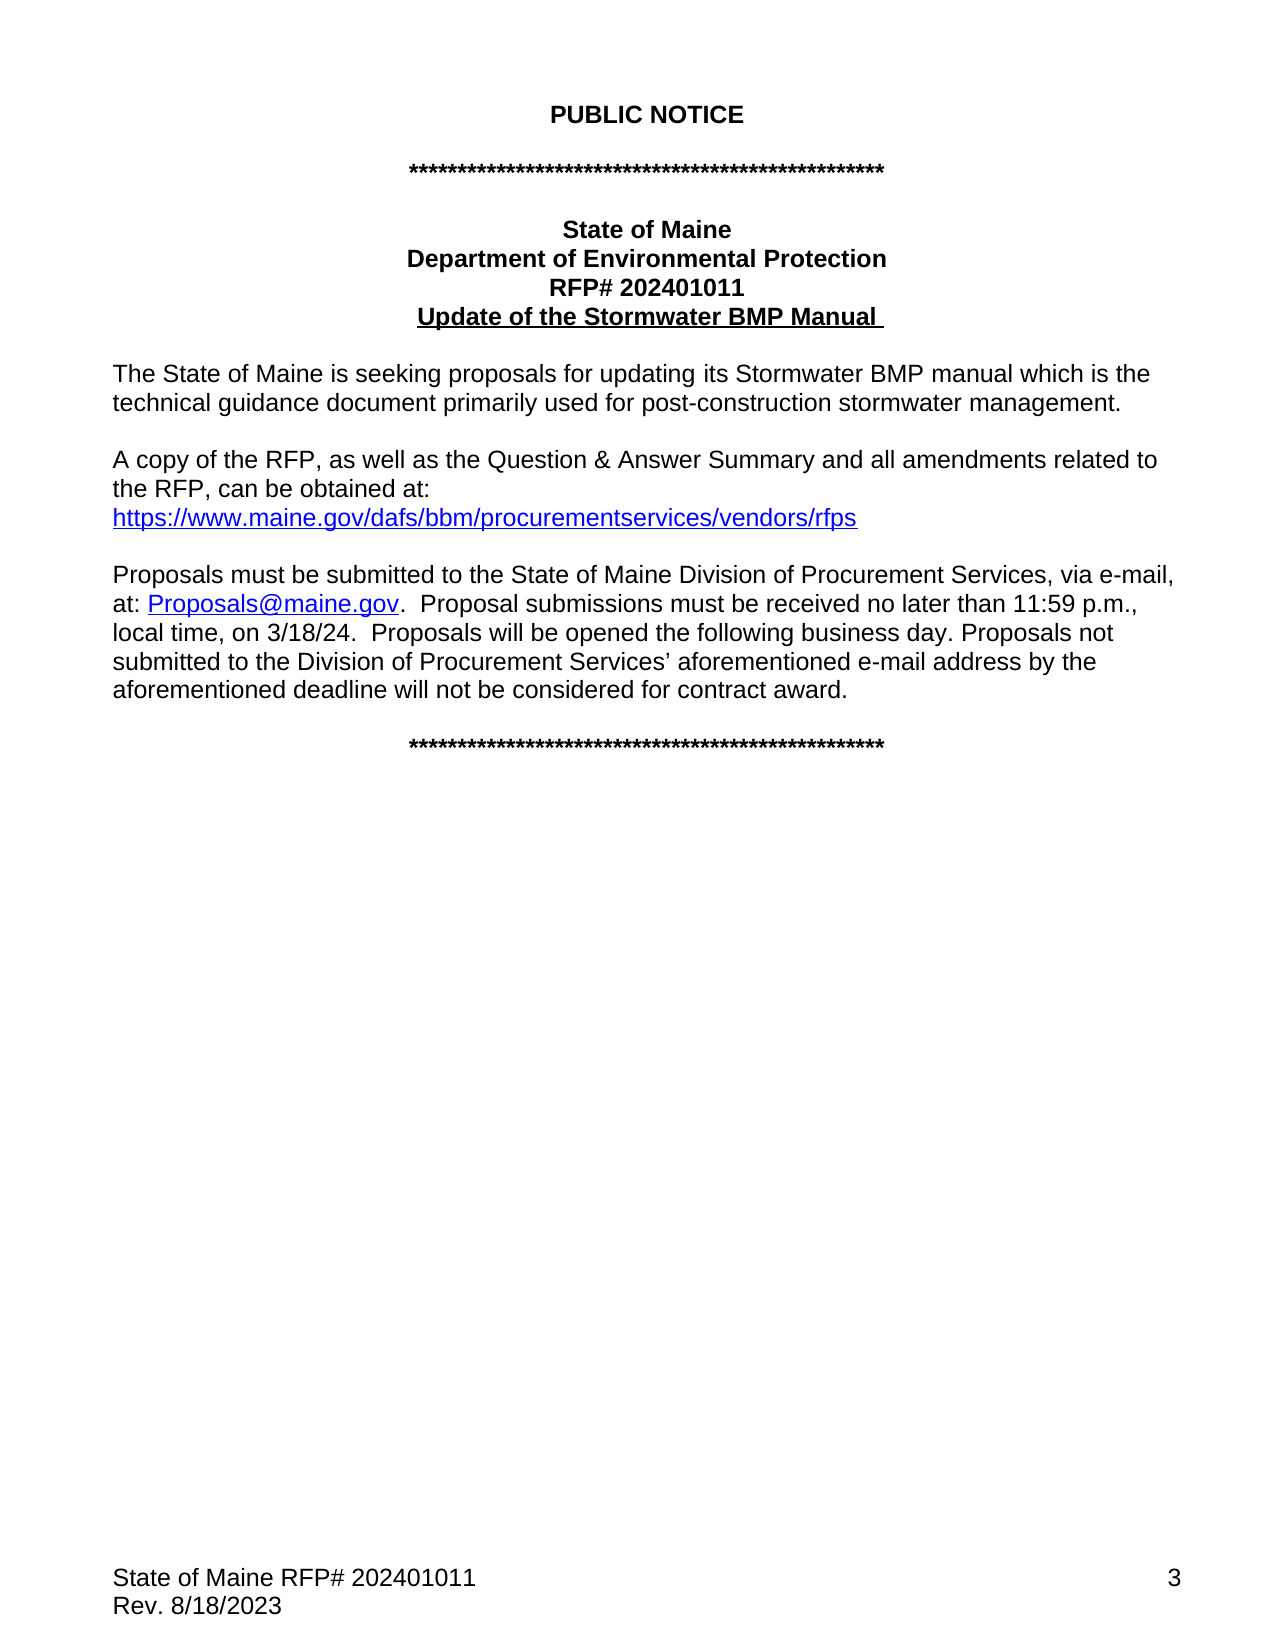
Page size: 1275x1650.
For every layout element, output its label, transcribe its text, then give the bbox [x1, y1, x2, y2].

text The State of Maine is seeking proposals for updating its Stormwater BMP manual which is the technical guidance document primarily used for post-construction stormwater management. [112, 359, 1181, 417]
text ************************************************* [112, 733, 1181, 762]
text Department of Environmental Protection [112, 244, 1181, 273]
text ************************************************* [112, 158, 1181, 187]
subtitle PUBLIC NOTICE [112, 100, 1181, 129]
text Update of the Stormwater BMP Manual [112, 302, 1181, 330]
text State of Maine [112, 215, 1181, 244]
text Proposals must be submitted to the State of Maine Division of Procurement Services, via e-mail, at: Proposals@maine.gov. Proposal submissions must be received no later than 11:59 p.m., local time, on 3/18/24. Proposals will be opened the following business day. Proposals not submitted to the Division of Procurement Services’ aforementioned e-mail address by the aforementioned deadline will not be considered for contract award. [112, 560, 1181, 704]
text A copy of the RFP, as well as the Question & Answer Summary and all amendments related to the RFP, can be obtained at: https://www.maine.gov/dafs/bbm/procurementservices/vendors/rfps [112, 445, 1181, 532]
text RFP# 202401011 [112, 273, 1181, 302]
